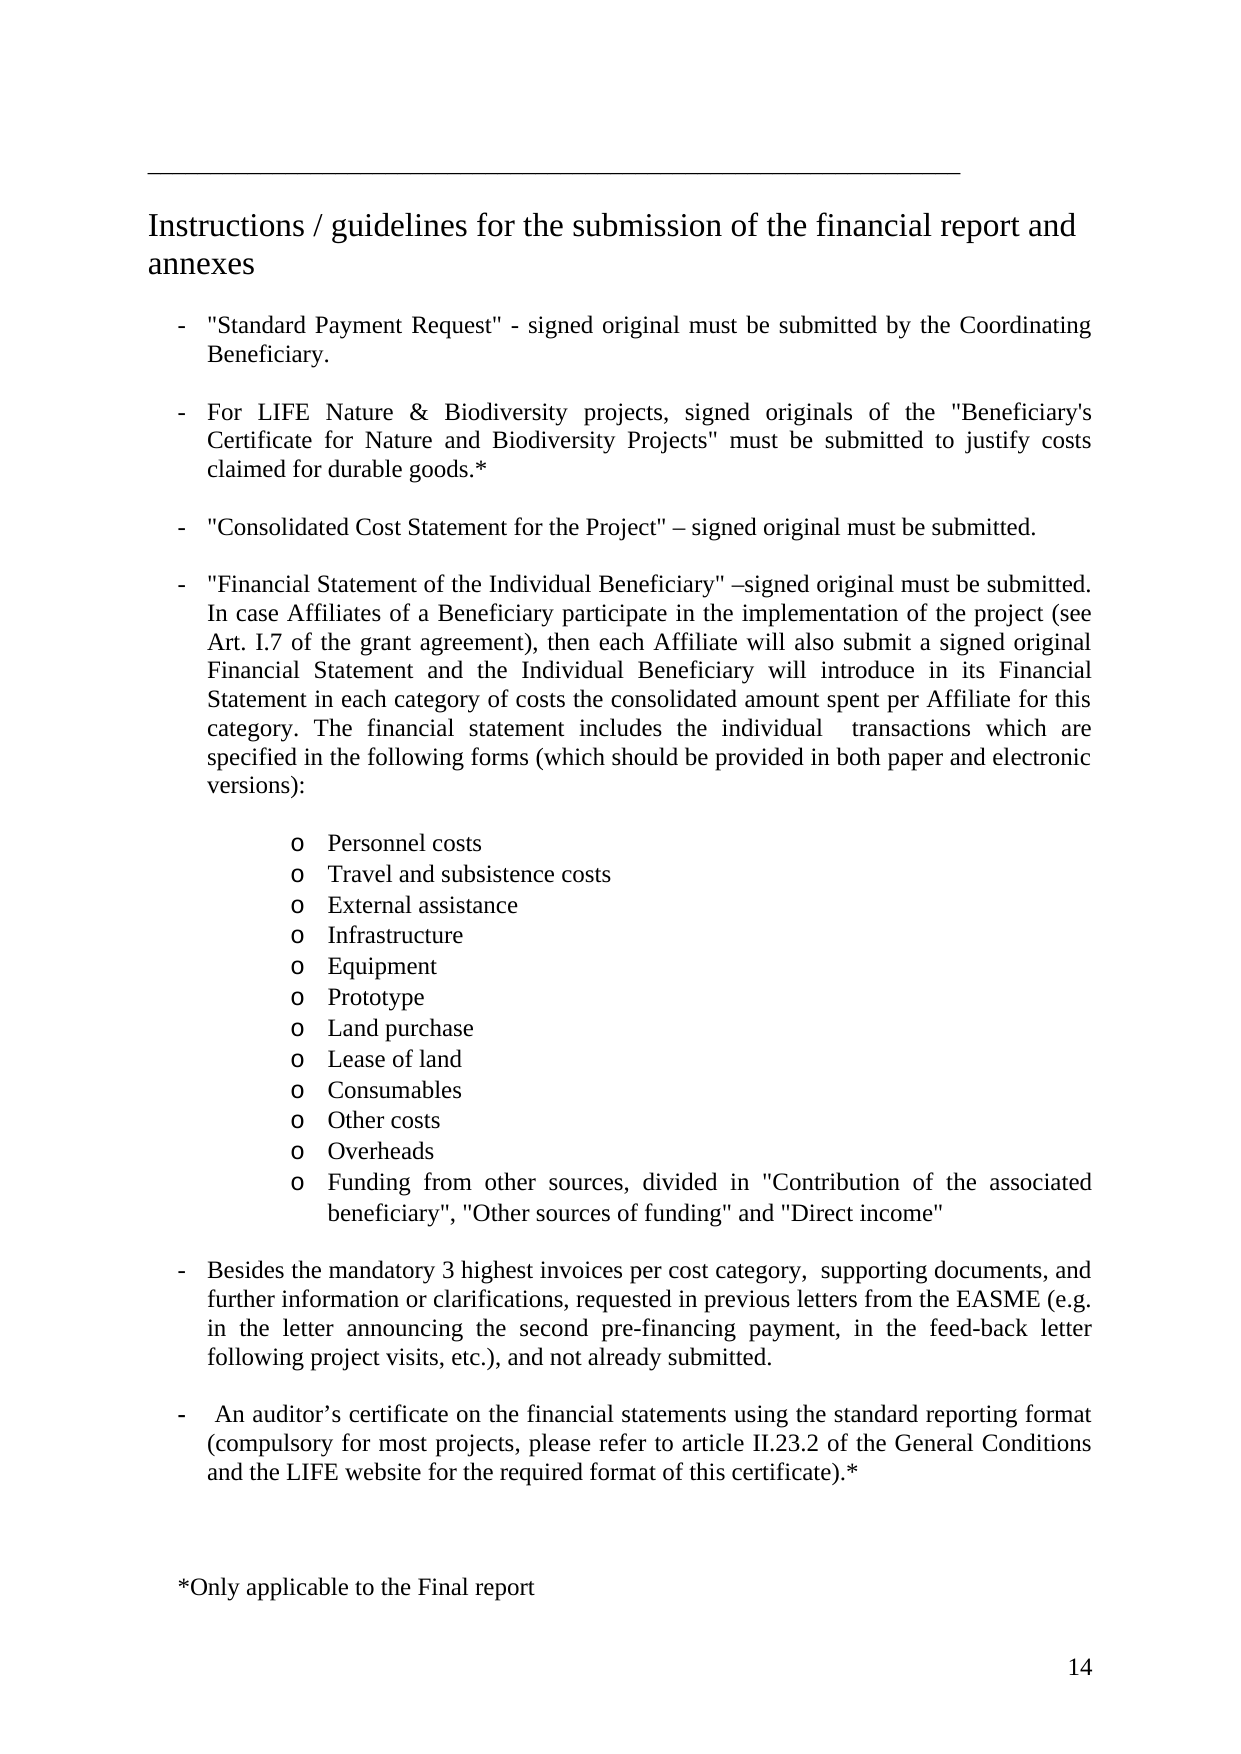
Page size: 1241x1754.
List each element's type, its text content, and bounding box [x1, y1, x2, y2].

list Other costs [290, 1106, 1093, 1136]
list External assistance [290, 890, 1093, 921]
list Personnel costs [290, 828, 1093, 859]
list Equipment [290, 951, 1093, 982]
list Overheads [290, 1136, 1093, 1167]
list An auditor’s certificate on the financial statements using the standard reporting format (compulsory for most projects, please refer to article II.23.2 of the General Conditions and the LIFE website for the required format of this certificate).* [177, 1399, 1093, 1486]
list Funding from other sources, divided in "Contribution of the associated beneficiary", "Other sources of funding" and "Direct income" [290, 1167, 1093, 1227]
list Infrastructure [290, 921, 1093, 951]
list Land purchase [290, 1013, 1093, 1044]
list Besides the mandatory 3 highest invoices per cost category, supporting documents, and further information or clarifications, requested in previous letters from the EASME (e.g. in the letter announcing the second pre-financing payment, in the feed-back letter following project visits, etc.), and not already submitted. [177, 1256, 1093, 1371]
list Consumables [290, 1075, 1093, 1106]
list "Standard Payment Request" - signed original must be submitted by the Coordinating Beneficiary. [177, 311, 1093, 368]
list Lease of land [290, 1044, 1093, 1075]
list Travel and subsistence costs [290, 859, 1093, 890]
text Instructions / guidelines for the submission of the financial report and annexes [148, 205, 1093, 282]
list "Financial Statement of the Individual Beneficiary" –signed original must be submitted. In case Affiliates of a Beneficiary participate in the implementation of the project (see Art. I.7 of the grant agreement), then each Affiliate will also submit a signed original Financial Statement and the Individual Beneficiary will introduce in its Financial Statement in each category of costs the consolidated amount spent per Affiliate for this category. The financial statement includes the individual transactions which are specified in the following forms (which should be provided in both paper and electronic versions): [177, 569, 1093, 799]
list Prototype [290, 982, 1093, 1013]
list "Consolidated Cost Statement for the Project" – signed original must be submitted. [177, 512, 1093, 541]
text _________________________________________________________________ [148, 148, 1093, 176]
list For LIFE Nature & Biodiversity projects, signed originals of the "Beneficiary's Certificate for Nature and Biodiversity Projects" must be submitted to justify costs claimed for durable goods.* [177, 397, 1093, 483]
text *Only applicable to the Final report [177, 1572, 1093, 1601]
